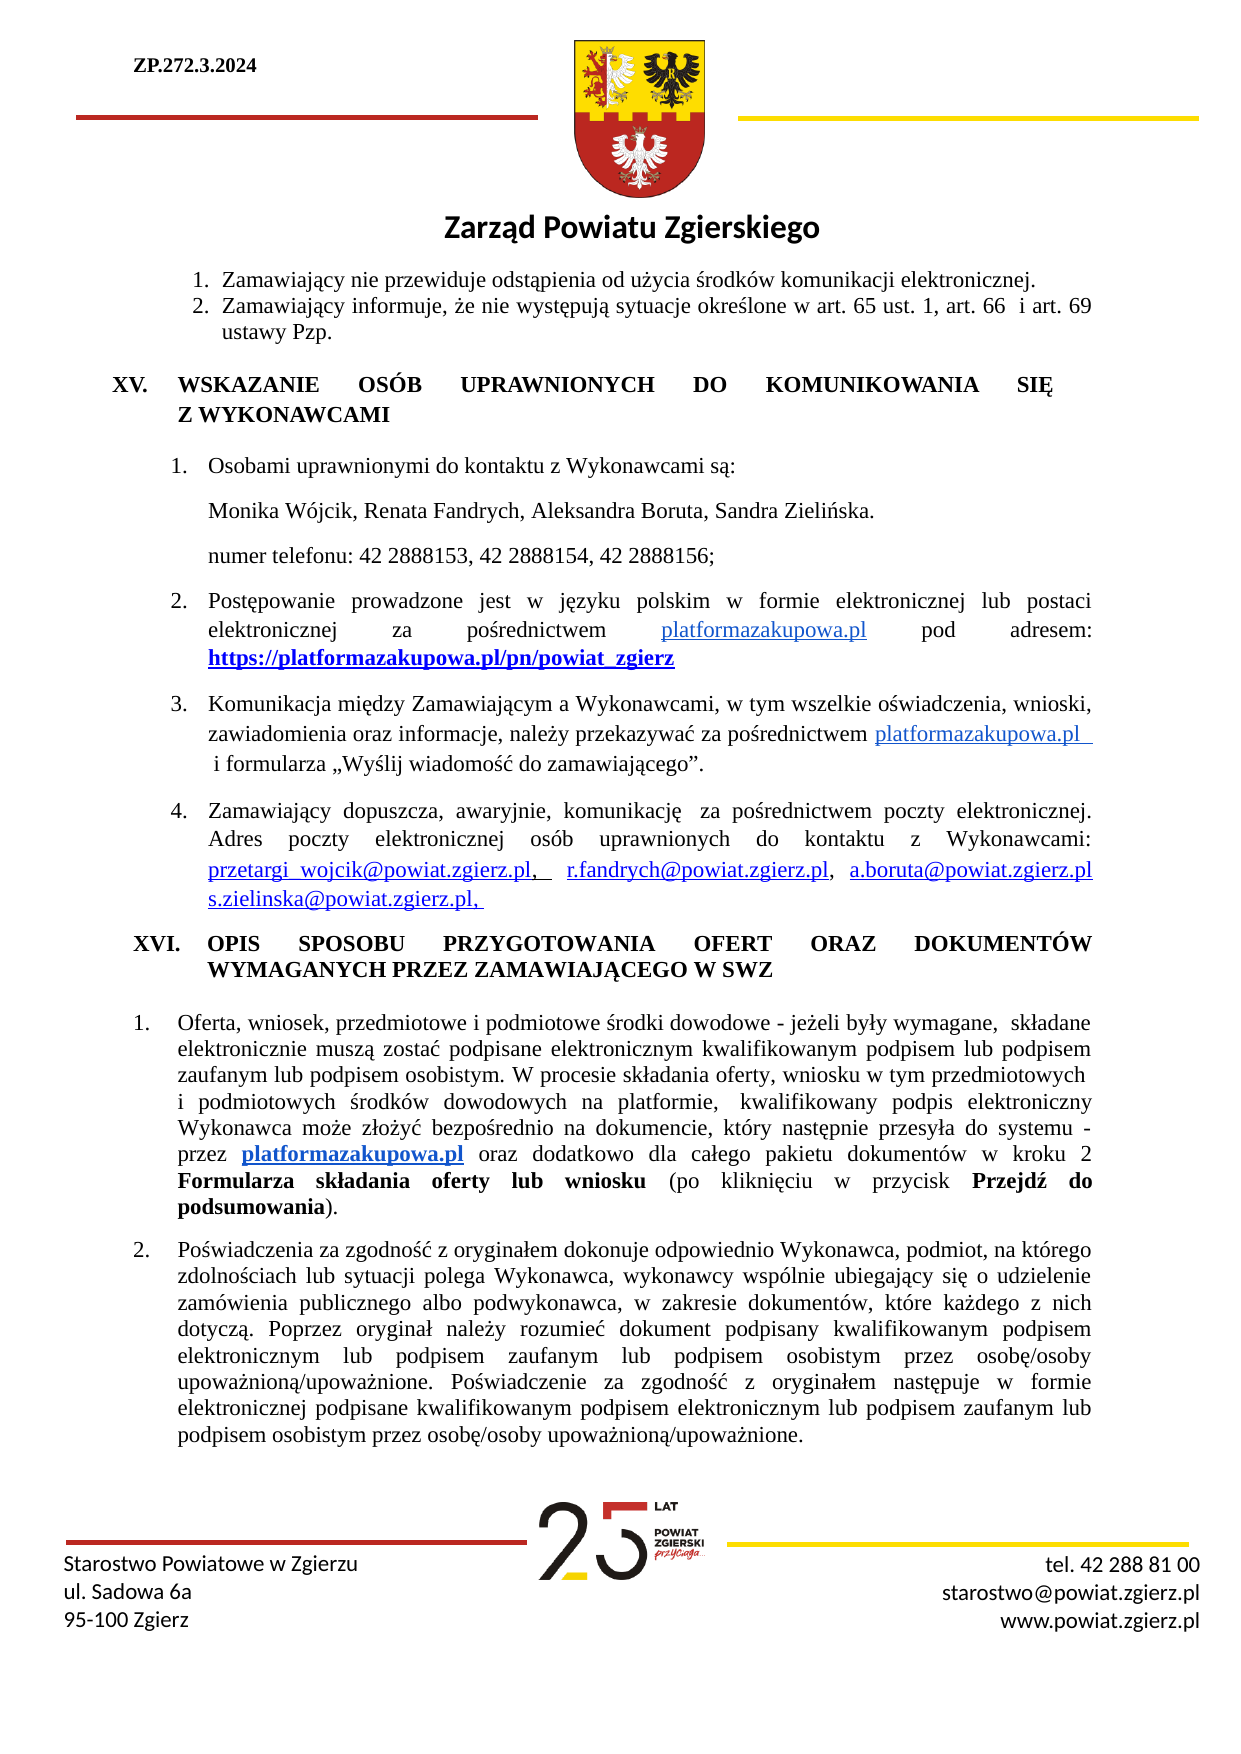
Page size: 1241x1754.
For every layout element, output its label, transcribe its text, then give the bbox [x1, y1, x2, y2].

list OPIS SPOSOBU PRZYGOTOWANIA OFERT ORAZ DOKUMENTÓW WYMAGANYCH PRZEZ ZAMAWIAJĄCEGO W SWZ [133, 930, 1093, 982]
picture [727, 1542, 1189, 1547]
picture [574, 40, 705, 198]
list Osobami uprawnionymi do kontaktu z Wykonawcami są: [170, 452, 1093, 479]
list Zamawiający nie przewiduje odstąpienia od użycia środków komunikacji elektronicznej. [192, 266, 1093, 292]
list Zamawiający dopuszcza, awaryjnie, komunikację za pośrednictwem poczty elektronicznej. Adres poczty elektronicznej osób uprawnionych do kontaktu z Wykonawcami: przetargi_wojcik@powiat.zgierz.pl, r.fandrych@powiat.zgierz.pl, a.boruta@powiat.zgierz.pl s.zielinska@powiat.zgierz.pl, [170, 797, 1093, 911]
list WSKAZANIE OSÓB UPRAWNIONYCH DO KOMUNIKOWANIA SIĘ Z WYKONAWCAMI [148, 371, 1093, 428]
text numer telefonu: 42 2888153, 42 2888154, 42 2888156; [208, 542, 1093, 569]
text Monika Wójcik, Renata Fandrych, Aleksandra Boruta, Sandra Zielińska. [208, 497, 1093, 524]
picture [66, 1540, 527, 1545]
list Postępowanie prowadzone jest w języku polskim w formie elektronicznej lub postaci elektronicznej za pośrednictwem platformazakupowa.pl pod adresem: https://platformazakupowa.pl/pn/powiat_zgierz [170, 588, 1093, 671]
list Komunikacja między Zamawiającym a Wykonawcami, w tym wszelkie oświadczenia, wnioski, zawiadomienia oraz informacje, należy przekazywać za pośrednictwem platformazakupowa.pl i formularza „Wyślij wiadomość do zamawiającego”. [170, 689, 1093, 776]
list Oferta, wniosek, przedmiotowe i podmiotowe środki dowodowe - jeżeli były wymagane, składane elektronicznie muszą zostać podpisane elektronicznym kwalifikowanym podpisem lub podpisem zaufanym lub podpisem osobistym. W procesie składania oferty, wniosku w tym przedmiotowych i podmiotowych środków dowodowych na platformie, kwalifikowany podpis elektroniczny Wykonawca może złożyć bezpośrednio na dokumencie, który następnie przesyła do systemu - przez platformazakupowa.pl oraz dodatkowo dla całego pakietu dokumentów w kroku 2 Formularza składania oferty lub wniosku (po kliknięciu w przycisk Przejdź do podsumowania). [133, 1009, 1093, 1219]
picture [76, 115, 538, 120]
picture [538, 1502, 705, 1580]
picture [738, 116, 1199, 121]
list Zamawiający informuje, że nie występują sytuacje określone w art. 65 ust. 1, art. 66 i art. 69 ustawy Pzp. [192, 292, 1093, 345]
list Poświadczenia za zgodność z oryginałem dokonuje odpowiednio Wykonawca, podmiot, na którego zdolnościach lub sytuacji polega Wykonawca, wykonawcy wspólnie ubiegający się o udzielenie zamówienia publicznego albo podwykonawca, w zakresie dokumentów, które każdego z nich dotyczą. Poprzez oryginał należy rozumieć dokument podpisany kwalifikowanym podpisem elektronicznym lub podpisem zaufanym lub podpisem osobistym przez osobę/osoby upoważnioną/upoważnione. Poświadczenie za zgodność z oryginałem następuje w formie elektronicznej podpisane kwalifikowanym podpisem elektronicznym lub podpisem zaufanym lub podpisem osobistym przez osobę/osoby upoważnioną/upoważnione. [133, 1236, 1093, 1447]
